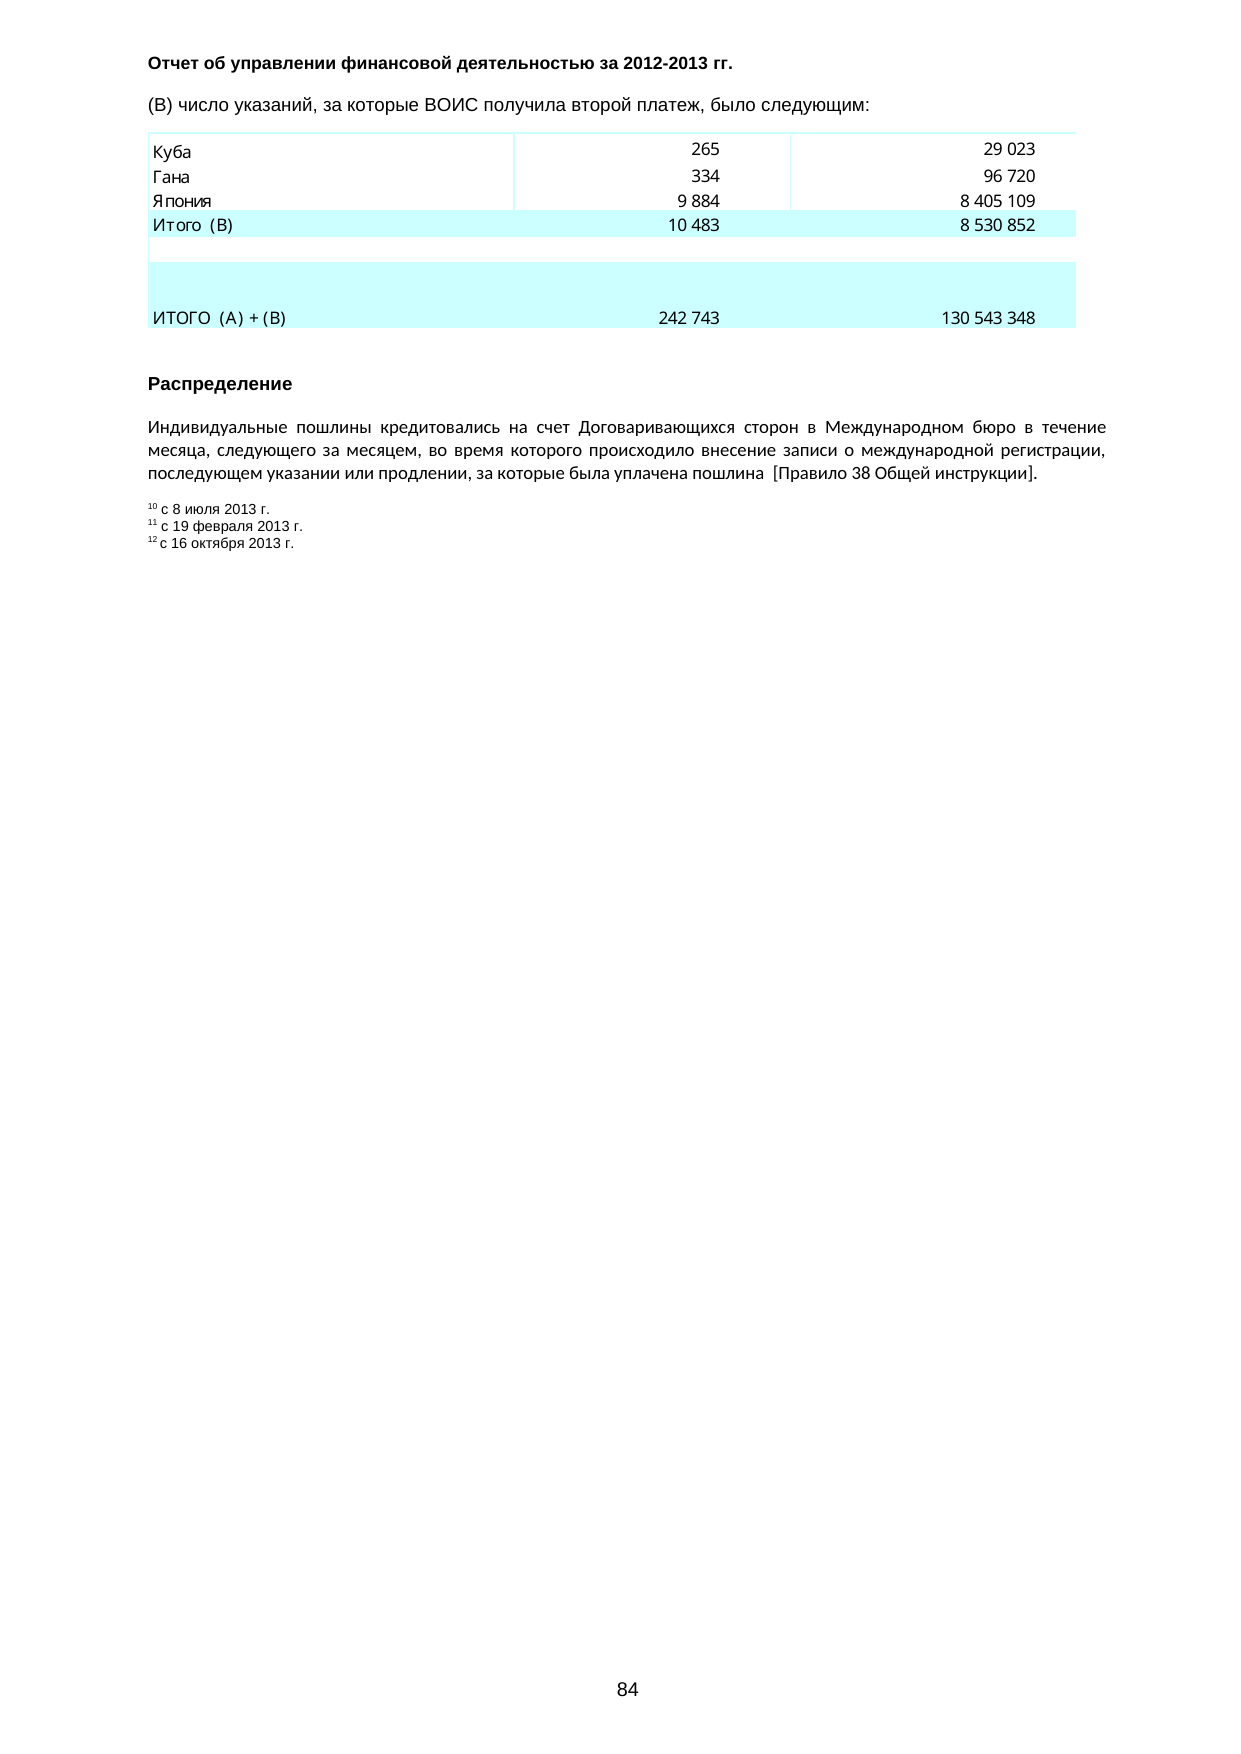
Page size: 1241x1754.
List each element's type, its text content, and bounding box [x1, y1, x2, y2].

list 12 с 16 октября 2013 г. [148, 534, 1107, 551]
text (B) число указаний, за которые ВОИС получила второй платеж, было следующим: [148, 94, 1107, 116]
text Распределение [148, 372, 1107, 394]
list Индивидуальные пошлины кредитовались на счет Договаривающихся сторон в Международном бюро в течение месяца, следующего за месяцем, во время которого происходило внесение записи о международной регистрации, последующем указании или продлении, за которые была уплачена пошлина [Правило 38 Общей инструкции]. [148, 415, 1107, 484]
list 10 с 8 июля 2013 г. [148, 501, 1107, 518]
list 11 с 19 февраля 2013 г. [148, 518, 1107, 534]
